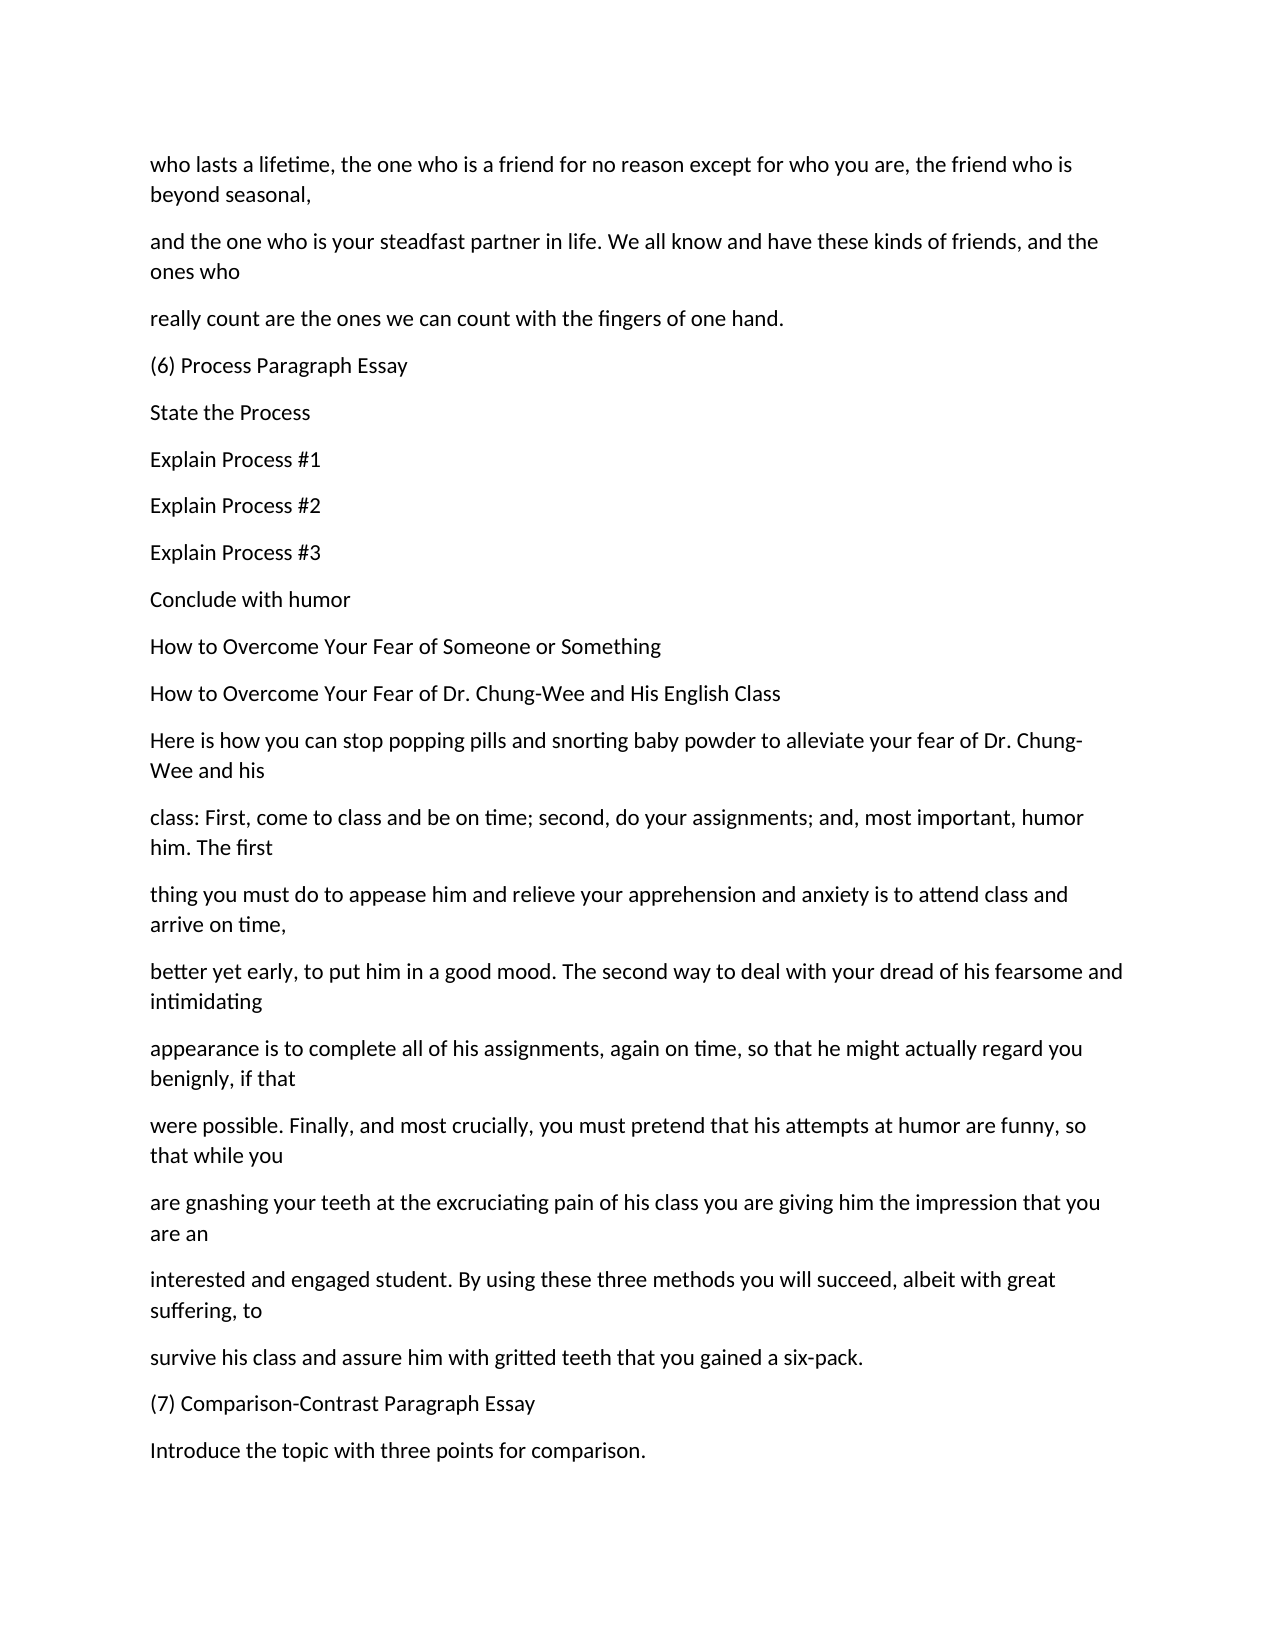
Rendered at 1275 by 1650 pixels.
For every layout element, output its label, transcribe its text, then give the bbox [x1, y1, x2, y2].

text really count are the ones we can count with the fingers of one hand. [150, 304, 1125, 332]
text Here is how you can stop popping pills and snorting baby powder to alleviate your fear of Dr. Chung-Wee and his [150, 726, 1125, 784]
text Introduce the topic with three points for comparison. [150, 1436, 1125, 1464]
text How to Overcome Your Fear of Someone or Something [150, 632, 1125, 660]
text (6) Process Paragraph Essay [150, 351, 1125, 379]
text Explain Process #2 [150, 492, 1125, 520]
text survive his class and assure him with gritted teeth that you gained a six-pack. [150, 1343, 1125, 1371]
text and the one who is your steadfast partner in life. We all know and have these kinds of friends, and the ones who [150, 227, 1125, 285]
text class: First, come to class and be on time; second, do your assignments; and, most important, humor him. The first [150, 803, 1125, 861]
text Explain Process #1 [150, 445, 1125, 473]
text Explain Process #3 [150, 538, 1125, 567]
text were possible. Finally, and most crucially, you must pretend that his attempts at humor are funny, so that while you [150, 1111, 1125, 1170]
text (7) Comparison-Contrast Paragraph Essay [150, 1389, 1125, 1418]
text better yet early, to put him in a good mood. The second way to deal with your dread of his fearsome and intimidating [150, 957, 1125, 1016]
text How to Overcome Your Fear of Dr. Chung-Wee and His English Class [150, 679, 1125, 707]
text who lasts a lifetime, the one who is a friend for no reason except for who you are, the friend who is beyond seasonal, [150, 150, 1125, 208]
text thing you must do to appease him and relieve your apprehension and anxiety is to attend class and arrive on time, [150, 880, 1125, 938]
text interested and engaged student. By using these three methods you will succeed, albeit with great suffering, to [150, 1266, 1125, 1324]
text Conclude with humor [150, 585, 1125, 613]
text State the Process [150, 398, 1125, 426]
text are gnashing your teeth at the excruciating pain of his class you are giving him the impression that you are an [150, 1188, 1125, 1247]
text appearance is to complete all of his assignments, again on time, so that he might actually regard you benignly, if that [150, 1034, 1125, 1093]
